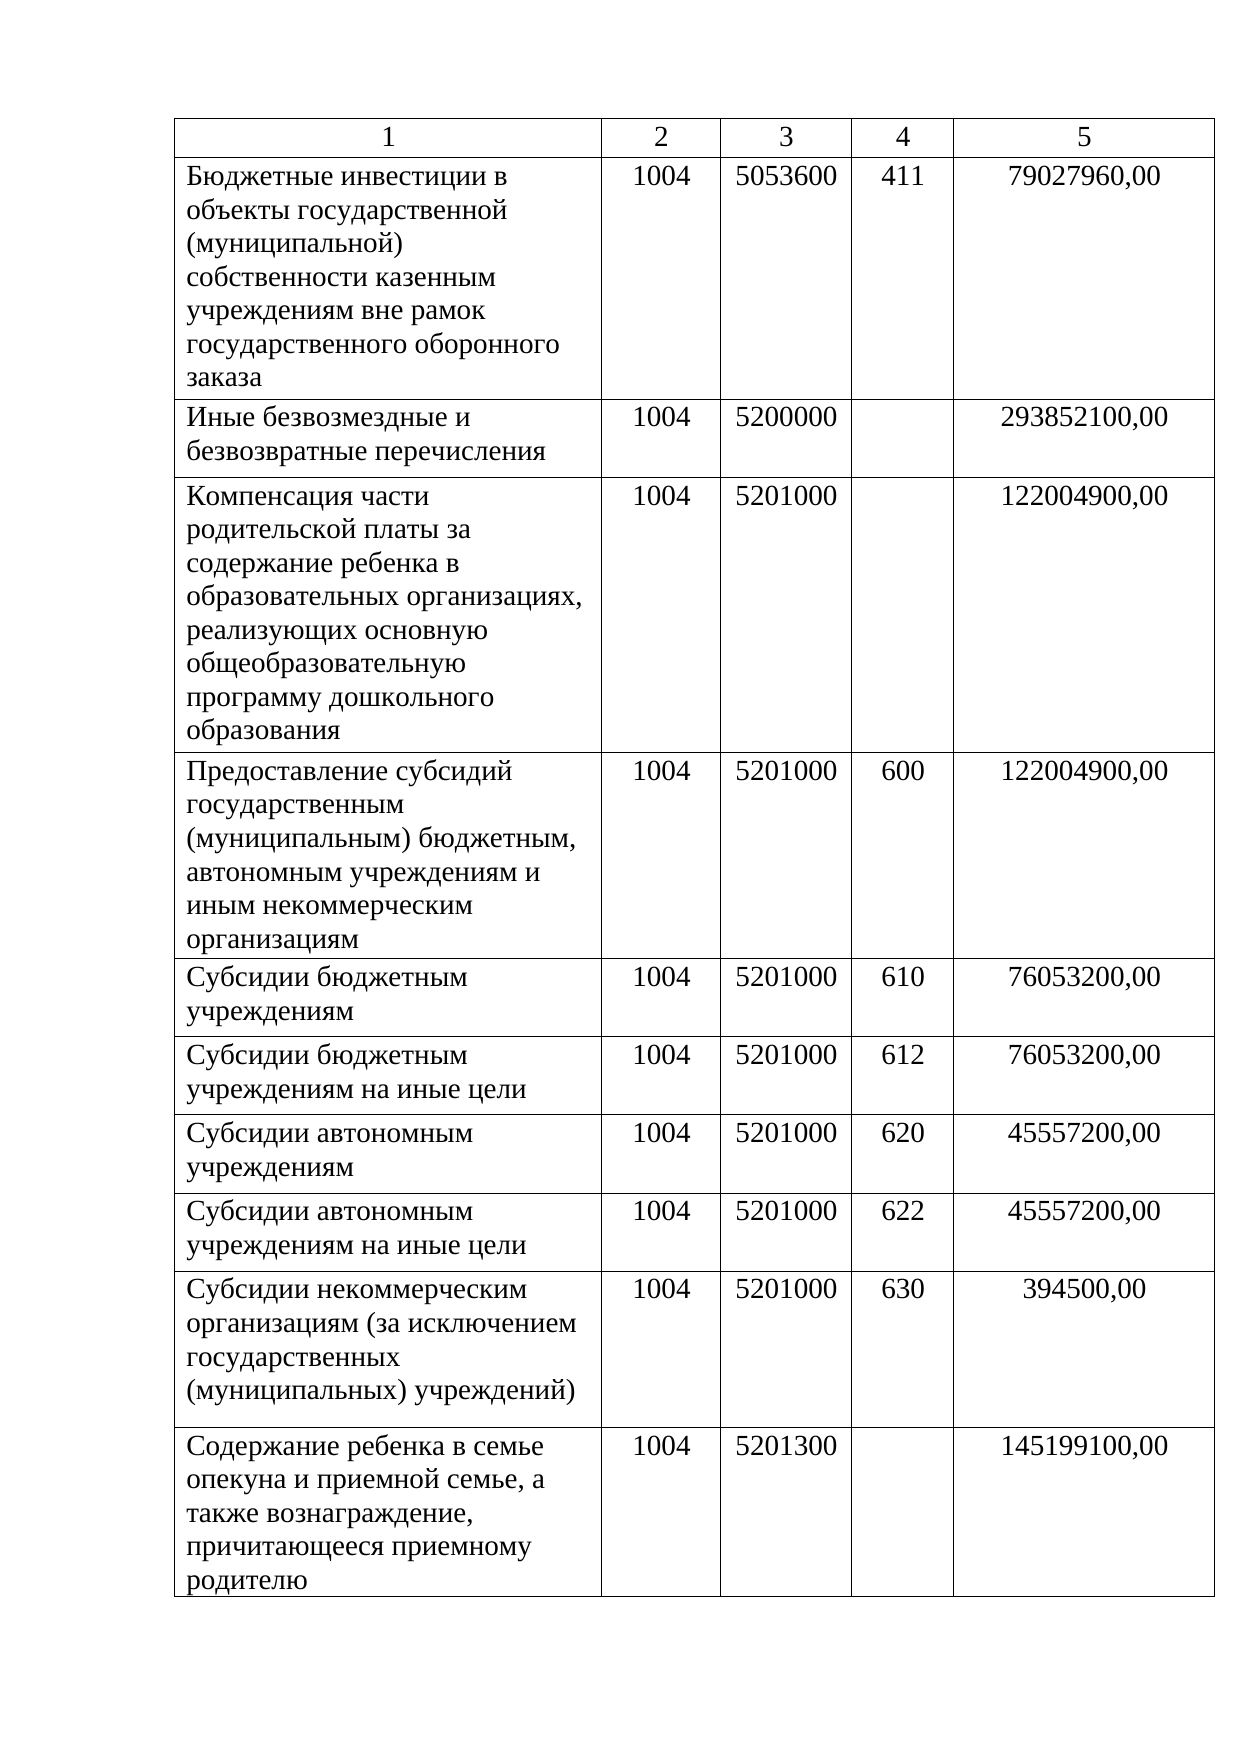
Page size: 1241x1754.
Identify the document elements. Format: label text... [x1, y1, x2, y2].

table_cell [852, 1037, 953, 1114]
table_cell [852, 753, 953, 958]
table_header 2 [602, 119, 720, 157]
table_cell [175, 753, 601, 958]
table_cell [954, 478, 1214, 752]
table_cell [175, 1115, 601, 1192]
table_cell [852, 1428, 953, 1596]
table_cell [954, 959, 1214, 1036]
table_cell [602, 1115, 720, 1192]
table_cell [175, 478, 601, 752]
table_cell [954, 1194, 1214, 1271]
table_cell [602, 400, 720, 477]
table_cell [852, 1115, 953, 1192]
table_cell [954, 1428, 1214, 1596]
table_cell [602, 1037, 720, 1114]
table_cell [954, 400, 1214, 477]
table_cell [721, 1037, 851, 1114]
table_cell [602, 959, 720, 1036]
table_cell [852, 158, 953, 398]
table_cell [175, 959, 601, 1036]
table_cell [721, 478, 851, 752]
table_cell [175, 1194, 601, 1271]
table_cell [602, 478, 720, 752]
table_header 5 [954, 119, 1214, 157]
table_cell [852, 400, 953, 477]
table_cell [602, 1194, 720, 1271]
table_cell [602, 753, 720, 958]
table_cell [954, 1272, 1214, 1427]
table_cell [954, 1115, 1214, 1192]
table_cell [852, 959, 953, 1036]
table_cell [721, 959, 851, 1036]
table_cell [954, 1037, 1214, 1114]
table_header 4 [852, 119, 953, 157]
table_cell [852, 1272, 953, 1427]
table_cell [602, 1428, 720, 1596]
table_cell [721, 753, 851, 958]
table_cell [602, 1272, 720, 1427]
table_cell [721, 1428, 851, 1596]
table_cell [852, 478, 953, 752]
table_header 3 [721, 119, 851, 157]
table_header 1 [175, 119, 601, 157]
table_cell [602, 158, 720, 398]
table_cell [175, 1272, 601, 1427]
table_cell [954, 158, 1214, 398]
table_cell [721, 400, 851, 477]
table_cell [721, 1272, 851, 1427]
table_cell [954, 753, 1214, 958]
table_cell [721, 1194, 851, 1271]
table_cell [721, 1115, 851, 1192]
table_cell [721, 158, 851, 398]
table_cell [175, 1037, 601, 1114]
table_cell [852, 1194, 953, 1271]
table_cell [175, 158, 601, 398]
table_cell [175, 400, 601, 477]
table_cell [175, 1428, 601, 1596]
